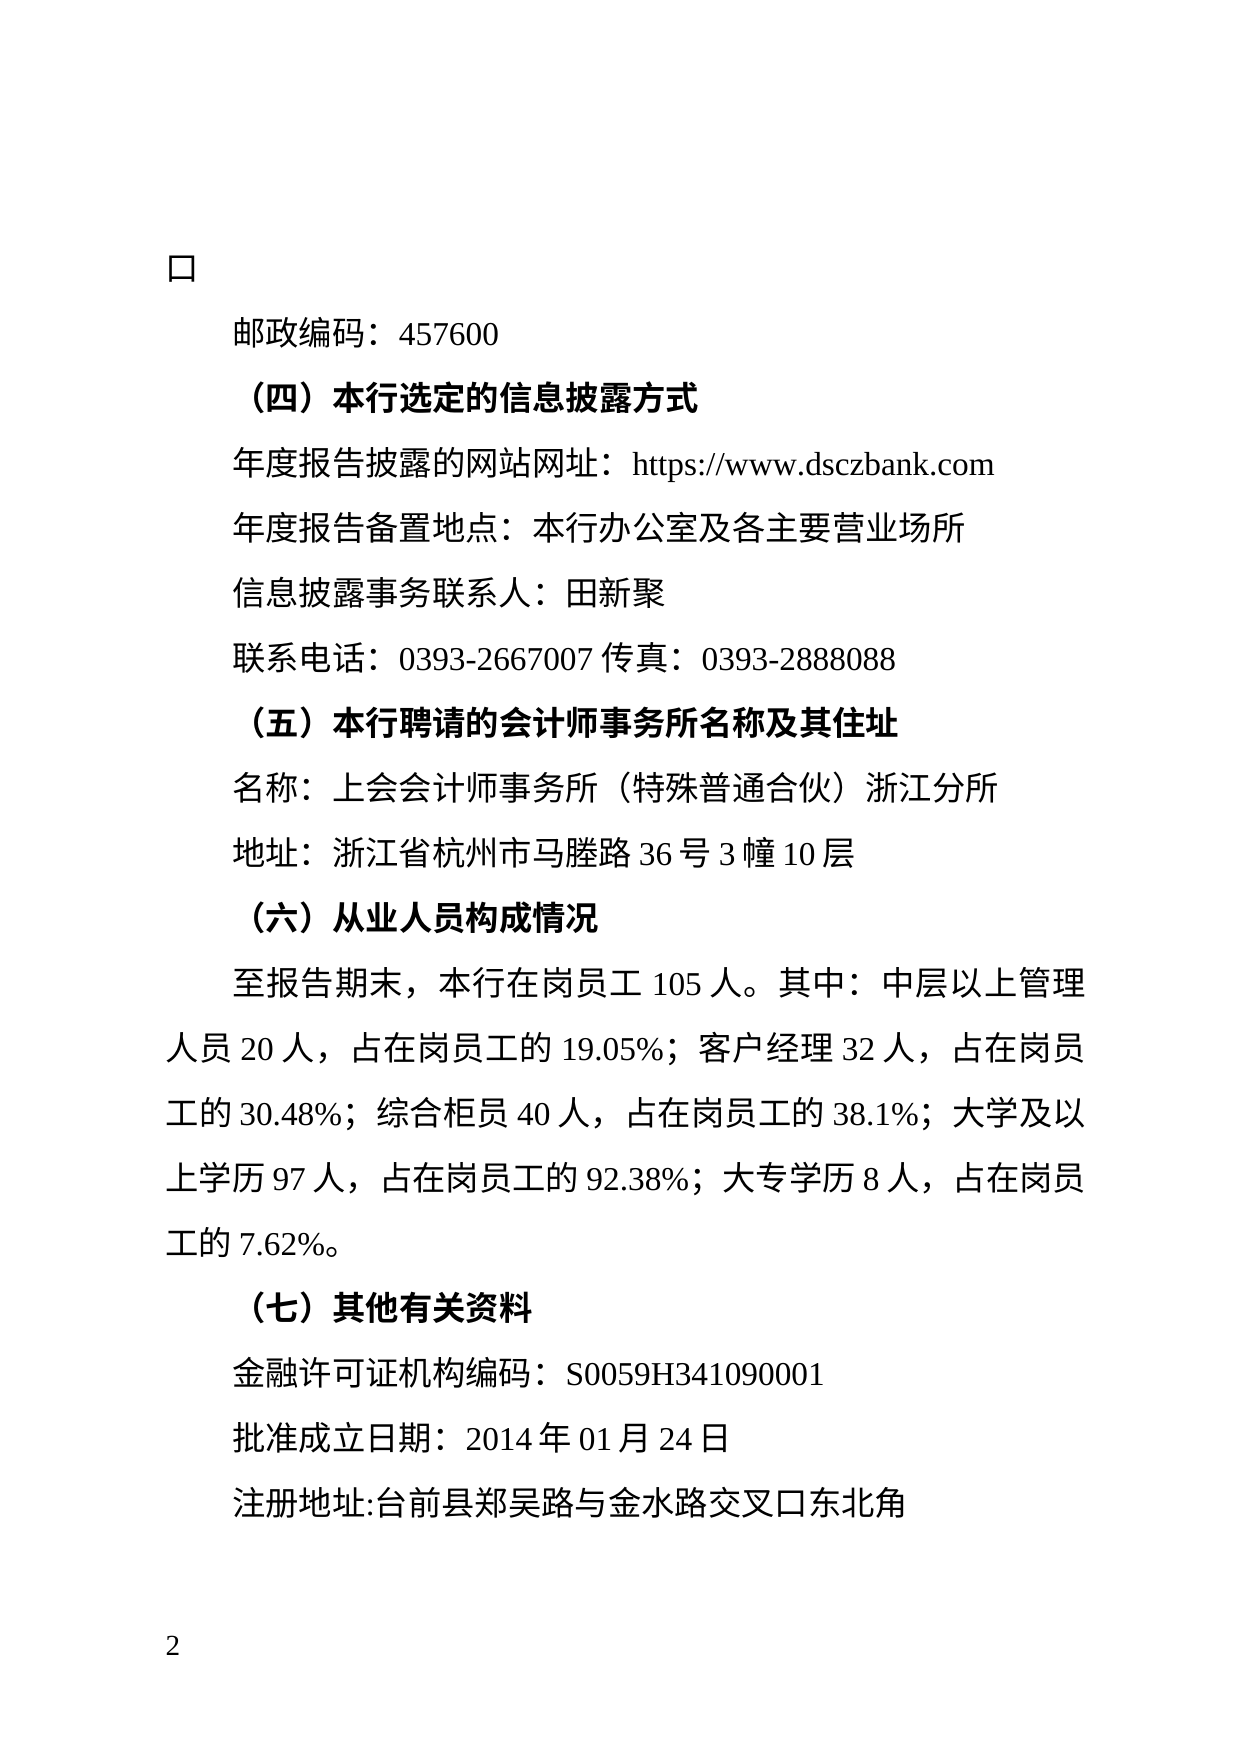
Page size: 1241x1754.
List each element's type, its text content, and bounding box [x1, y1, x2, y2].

text 至报告期末，本行在岗员工105人。其中：中层以上管理人员20人，占在岗员工的19.05%；客户经理32人，占在岗员工的30.48%；综合柜员40人，占在岗员工的38.1%；大学及以上学历97人，占在岗员工的92.38%；大专学历8人，占在岗员工的7.62%。 [165, 948, 1087, 1273]
text 地址：浙江省杭州市马塍路36号3幢10层 [165, 818, 1087, 883]
text 年度报告披露的网站网址：https://www.dsczbank.com [165, 428, 1087, 493]
text 批准成立日期：2014年01月24日 [165, 1403, 1087, 1468]
text 邮政编码：457600 [165, 298, 1087, 363]
text 信息披露事务联系人：田新聚 [165, 558, 1087, 623]
text （四）本行选定的信息披露方式 [165, 363, 1087, 428]
text （七）其他有关资料 [165, 1273, 1087, 1338]
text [165, 233, 1087, 298]
text 年度报告备置地点：本行办公室及各主要营业场所 [165, 493, 1087, 558]
text 联系电话：0393-2667007 传真：0393-2888088 [165, 623, 1087, 688]
text 注册地址:台前县郑吴路与金水路交叉口东北角 [165, 1468, 1087, 1533]
text （六）从业人员构成情况 [165, 883, 1087, 948]
text 名称：上会会计师事务所（特殊普通合伙）浙江分所 [165, 753, 1087, 818]
text 金融许可证机构编码：S0059H341090001 [165, 1338, 1087, 1403]
text （五）本行聘请的会计师事务所名称及其住址 [165, 688, 1087, 753]
